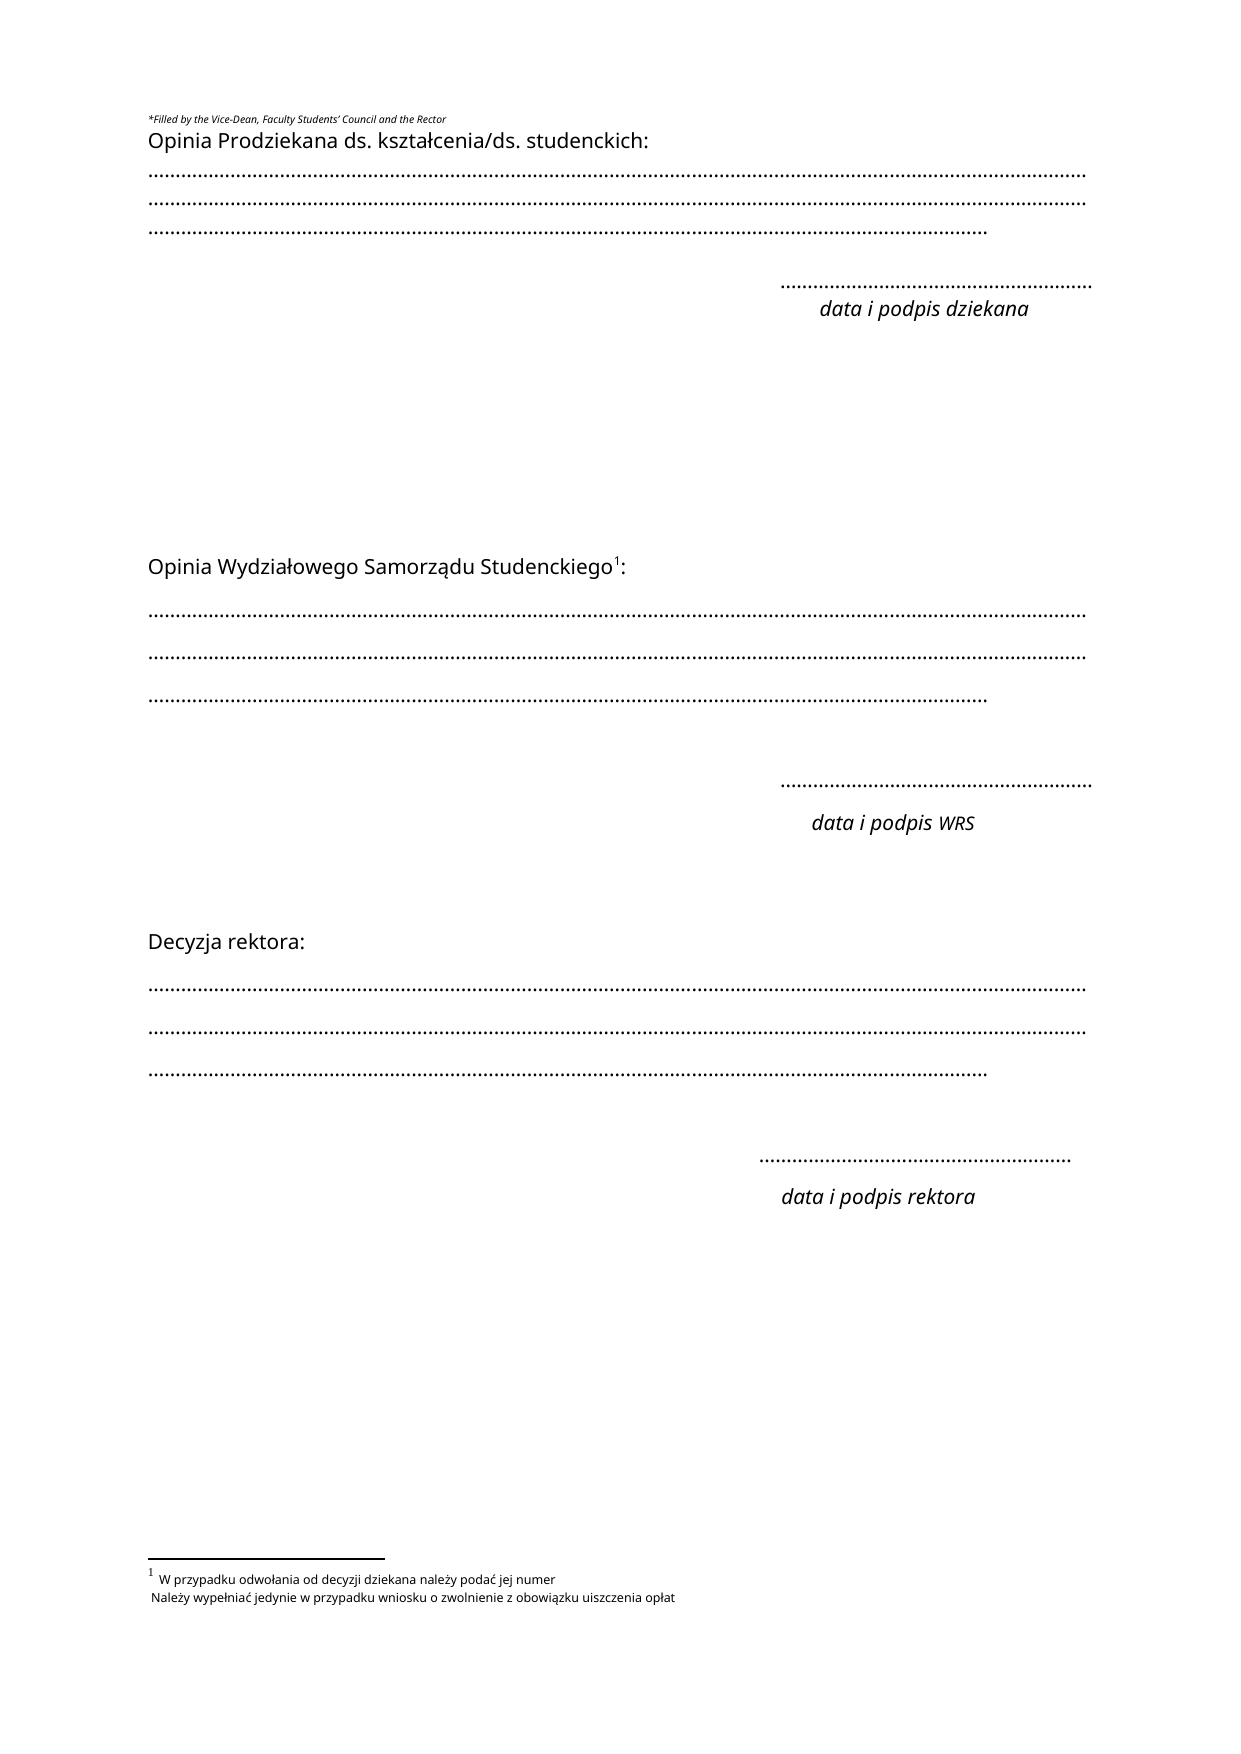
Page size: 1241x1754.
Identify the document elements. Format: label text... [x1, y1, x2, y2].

text data i podpis dziekana [590, 294, 1093, 323]
text data i podpis WRS [516, 808, 1093, 836]
text ………………………………………………… [516, 765, 1093, 793]
text Opinia Wydziałowego Samorządu Studenckiego: [148, 552, 1093, 581]
text Decyzja rektora: [148, 927, 1093, 955]
text ………………………………………………… data i podpis rektora [664, 1140, 1093, 1211]
text ……………………………………………………………………………………………………………………………………………………………………………………………………………………………………………………………………………………………………………………………………………………………………………………………………………………………………………………… [148, 155, 1093, 240]
text *Filled by the Vice-Dean, Faculty Students’ Council and the Rector [148, 112, 1093, 127]
text Opinia Prodziekana ds. kształcenia/ds. studenckich: [148, 127, 1093, 155]
text ………………………………………………… [148, 266, 1093, 294]
text ……………………………………………………………………………………………………………………………………………………………………………………………………………………………………………………………………………………………………………………………………………………………………………………………………………………………………………………… [148, 595, 1093, 708]
text ……………………………………………………………………………………………………………………………………………………………………………………………………………………………………………………………………………………………………………………………………………………………………………………………………………………………………………………… [148, 969, 1093, 1083]
